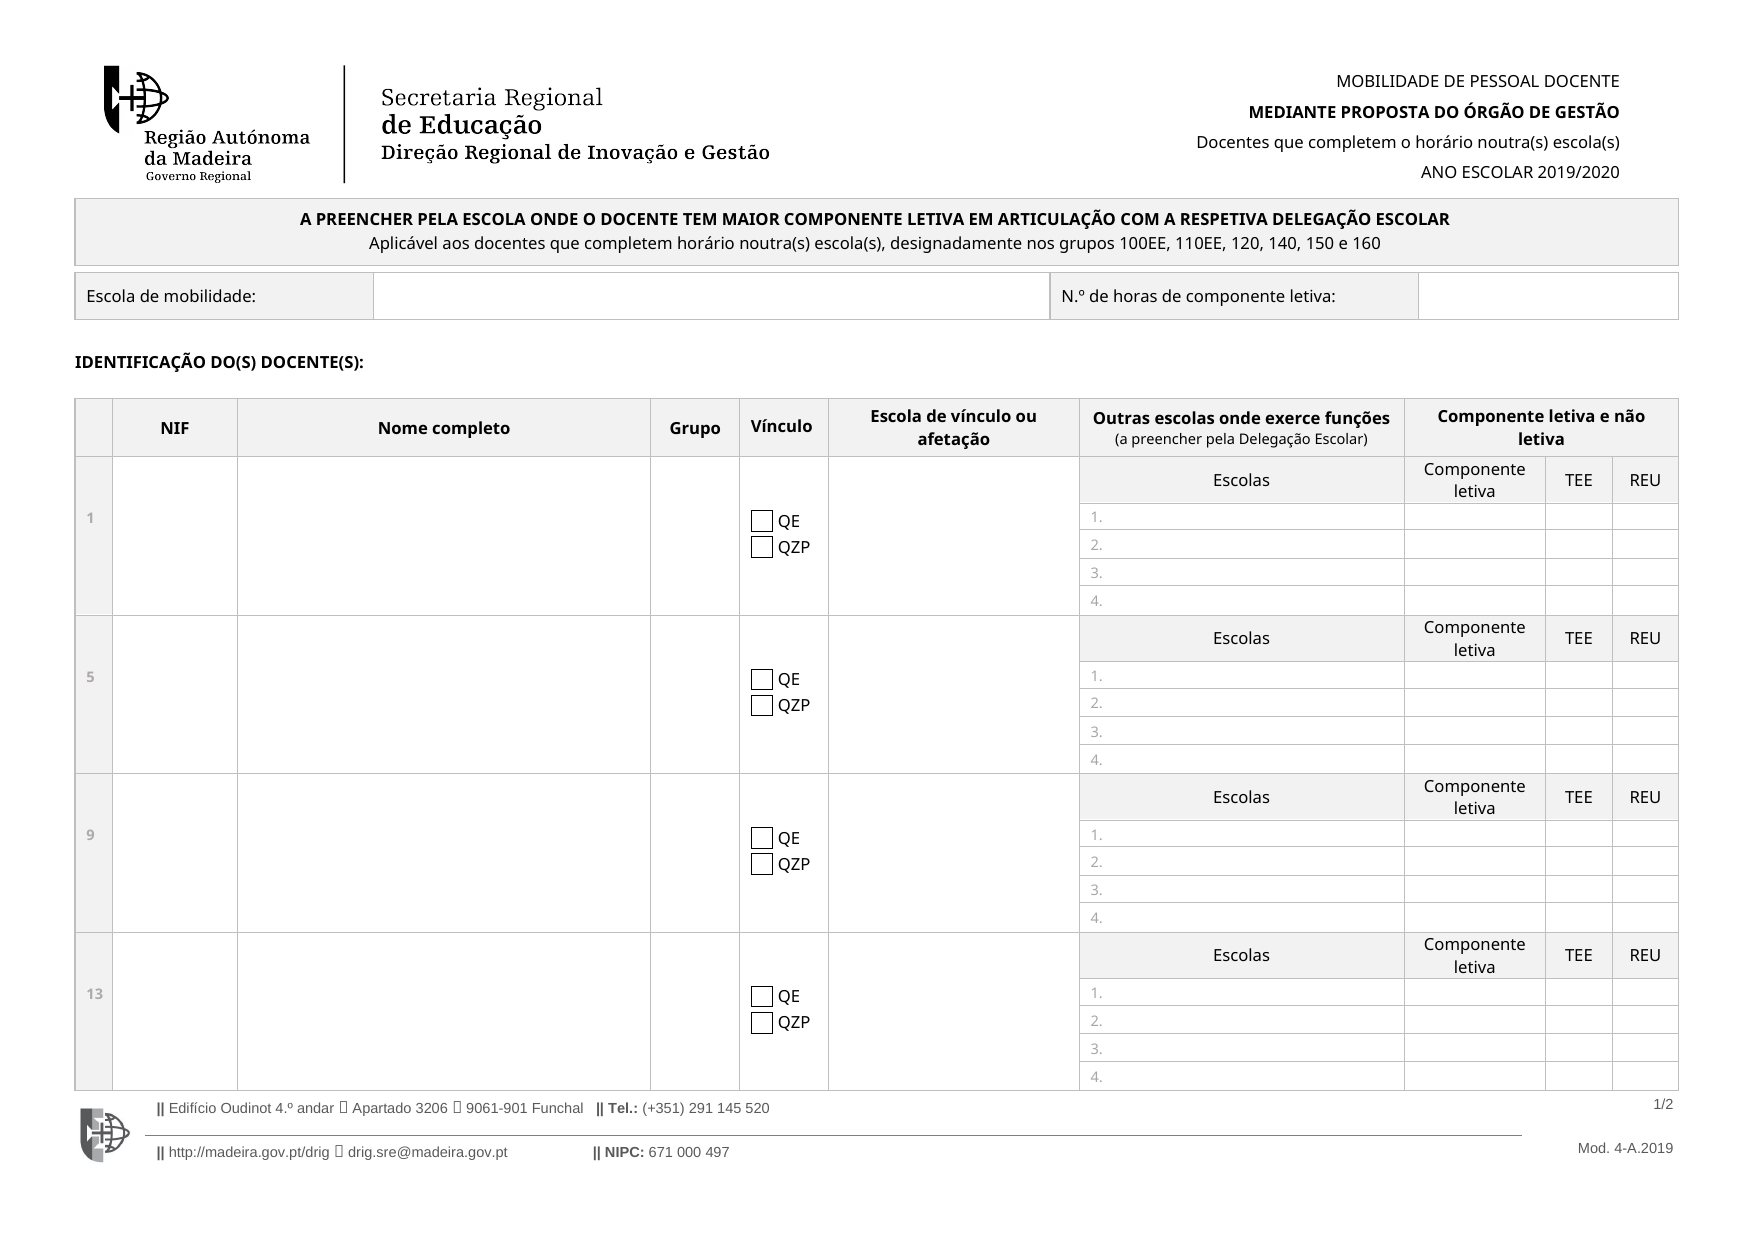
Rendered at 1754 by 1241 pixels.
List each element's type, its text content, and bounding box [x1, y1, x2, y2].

table_cell 2. [1080, 1006, 1404, 1033]
table_cell [113, 457, 237, 614]
table_cell 1. [1080, 662, 1404, 688]
table_header Outras escolas onde exerce funções (a preencher pela Delegação Escolar) [1080, 399, 1404, 456]
table_header Componente letiva e não letiva [1405, 399, 1678, 456]
table_cell [1613, 717, 1678, 744]
table_cell [1613, 1034, 1678, 1061]
table_cell 2. [1080, 689, 1404, 716]
table_cell Escolas [1080, 616, 1404, 661]
table_cell [1546, 1006, 1612, 1033]
table_header Vínculo [740, 399, 828, 456]
table_header A PREENCHER PELA ESCOLA ONDE O DOCENTE TEM MAIOR COMPONENTE LETIVA EM ARTICULAÇÃO COM A RESPETIVA DELEGAÇÃO ESCOLAR Aplicável aos docentes que completem horário noutra(s) escola(s), designadamente nos grupos 100EE, 110EE, 120, 140, 150 e 160 [76, 199, 1678, 265]
table_cell [1546, 717, 1612, 744]
table_cell 2. [1080, 847, 1404, 875]
table_cell Escolas [1080, 457, 1404, 502]
table_header [374, 273, 1049, 319]
table_cell [1405, 586, 1545, 614]
table_cell [113, 933, 237, 1090]
table_cell [1405, 1062, 1545, 1090]
table_cell 2. [1080, 530, 1404, 558]
table_cell [1546, 689, 1612, 716]
table_cell 3. [1080, 876, 1404, 902]
table_header [1419, 273, 1678, 319]
table_cell [1405, 847, 1545, 875]
table_cell [829, 774, 1079, 932]
table_cell [1546, 903, 1612, 932]
table_header Escola de mobilidade: [76, 273, 373, 319]
table_cell [76, 933, 112, 1090]
table_cell [1546, 662, 1612, 688]
table_cell [238, 616, 650, 773]
table_cell [1546, 979, 1612, 1005]
table_cell [1613, 876, 1678, 902]
table_cell [1613, 662, 1678, 688]
table_cell [1405, 903, 1545, 932]
table_cell [1613, 689, 1678, 716]
table_cell [1546, 745, 1612, 773]
table_header Escola de vínculo ou afetação [829, 399, 1079, 456]
table_cell QE QZP [740, 457, 828, 614]
table_cell [238, 457, 650, 614]
table_cell 3. [1080, 717, 1404, 744]
table_cell 3. [1080, 559, 1404, 585]
table_cell [1546, 876, 1612, 902]
table_cell TEE [1546, 774, 1612, 819]
table_cell [1405, 1034, 1545, 1061]
table_cell [651, 774, 739, 932]
table_cell [238, 933, 650, 1090]
table_cell [1613, 745, 1678, 773]
table_cell [113, 616, 237, 773]
table_cell [1613, 847, 1678, 875]
table_cell [1546, 847, 1612, 875]
table_cell REU [1613, 616, 1678, 661]
table_cell [1546, 1062, 1612, 1090]
table_cell [1546, 530, 1612, 558]
table_cell [1613, 530, 1678, 558]
table_cell [76, 616, 112, 773]
table_cell Escolas [1080, 774, 1404, 819]
table_cell Componente letiva [1405, 457, 1545, 502]
table_cell [1546, 586, 1612, 614]
table_cell [1546, 821, 1612, 846]
table_cell 4. [1080, 745, 1404, 773]
table_header NIF [113, 399, 237, 456]
table_cell [1405, 689, 1545, 716]
table_cell [1613, 821, 1678, 846]
table_cell 3. [1080, 1034, 1404, 1061]
table_cell 1. [1080, 821, 1404, 846]
table_cell REU [1613, 933, 1678, 978]
table_cell [829, 933, 1079, 1090]
table_cell [76, 774, 112, 932]
table_cell TEE [1546, 616, 1612, 661]
table_cell [651, 933, 739, 1090]
table_cell [1405, 559, 1545, 585]
table_cell 1. [1080, 979, 1404, 1005]
table_cell [1405, 979, 1545, 1005]
table_cell [1546, 1034, 1612, 1061]
table_cell REU [1613, 457, 1678, 502]
table_cell TEE [1546, 933, 1612, 978]
table_cell Componente letiva [1405, 933, 1545, 978]
table_cell 4. [1080, 1062, 1404, 1090]
table_cell [1613, 504, 1678, 529]
table_cell QE QZP [740, 933, 828, 1090]
picture [73, 1104, 133, 1166]
table_cell Escolas [1080, 933, 1404, 978]
table_cell TEE [1546, 457, 1612, 502]
table_cell [1405, 745, 1545, 773]
table_cell [1405, 662, 1545, 688]
text IDENTIFICAÇÃO DO(S) DOCENTE(S): [75, 351, 1679, 373]
table_cell [1546, 559, 1612, 585]
table_cell [1546, 504, 1612, 529]
table_cell REU [1613, 774, 1678, 819]
table_header Nome completo [238, 399, 650, 456]
table_cell [829, 457, 1079, 614]
table_cell [1613, 586, 1678, 614]
table_cell [1405, 1006, 1545, 1033]
table_cell QE QZP [740, 616, 828, 773]
table_header N.º de horas de componente letiva: [1051, 273, 1418, 319]
table_cell [1613, 979, 1678, 1005]
table_header [76, 399, 112, 456]
table_header Grupo [651, 399, 739, 456]
table_cell 1. [1080, 504, 1404, 529]
table_cell 4. [1080, 586, 1404, 614]
table_cell [1405, 717, 1545, 744]
table_cell [1405, 530, 1545, 558]
table_cell [1613, 1062, 1678, 1090]
table_cell QE QZP [740, 774, 828, 932]
table_cell [76, 457, 112, 614]
table_cell [1405, 876, 1545, 902]
table_cell [651, 616, 739, 773]
table_cell [651, 457, 739, 614]
table_cell [1405, 504, 1545, 529]
table_cell [1613, 903, 1678, 932]
table_cell Componente letiva [1405, 616, 1545, 661]
table_cell [1405, 821, 1545, 846]
table_cell [1613, 559, 1678, 585]
table_cell 4. [1080, 903, 1404, 932]
table_cell [1613, 1006, 1678, 1033]
table_cell Componente letiva [1405, 774, 1545, 819]
table_cell [113, 774, 237, 932]
table_cell [829, 616, 1079, 773]
table_cell [238, 774, 650, 932]
